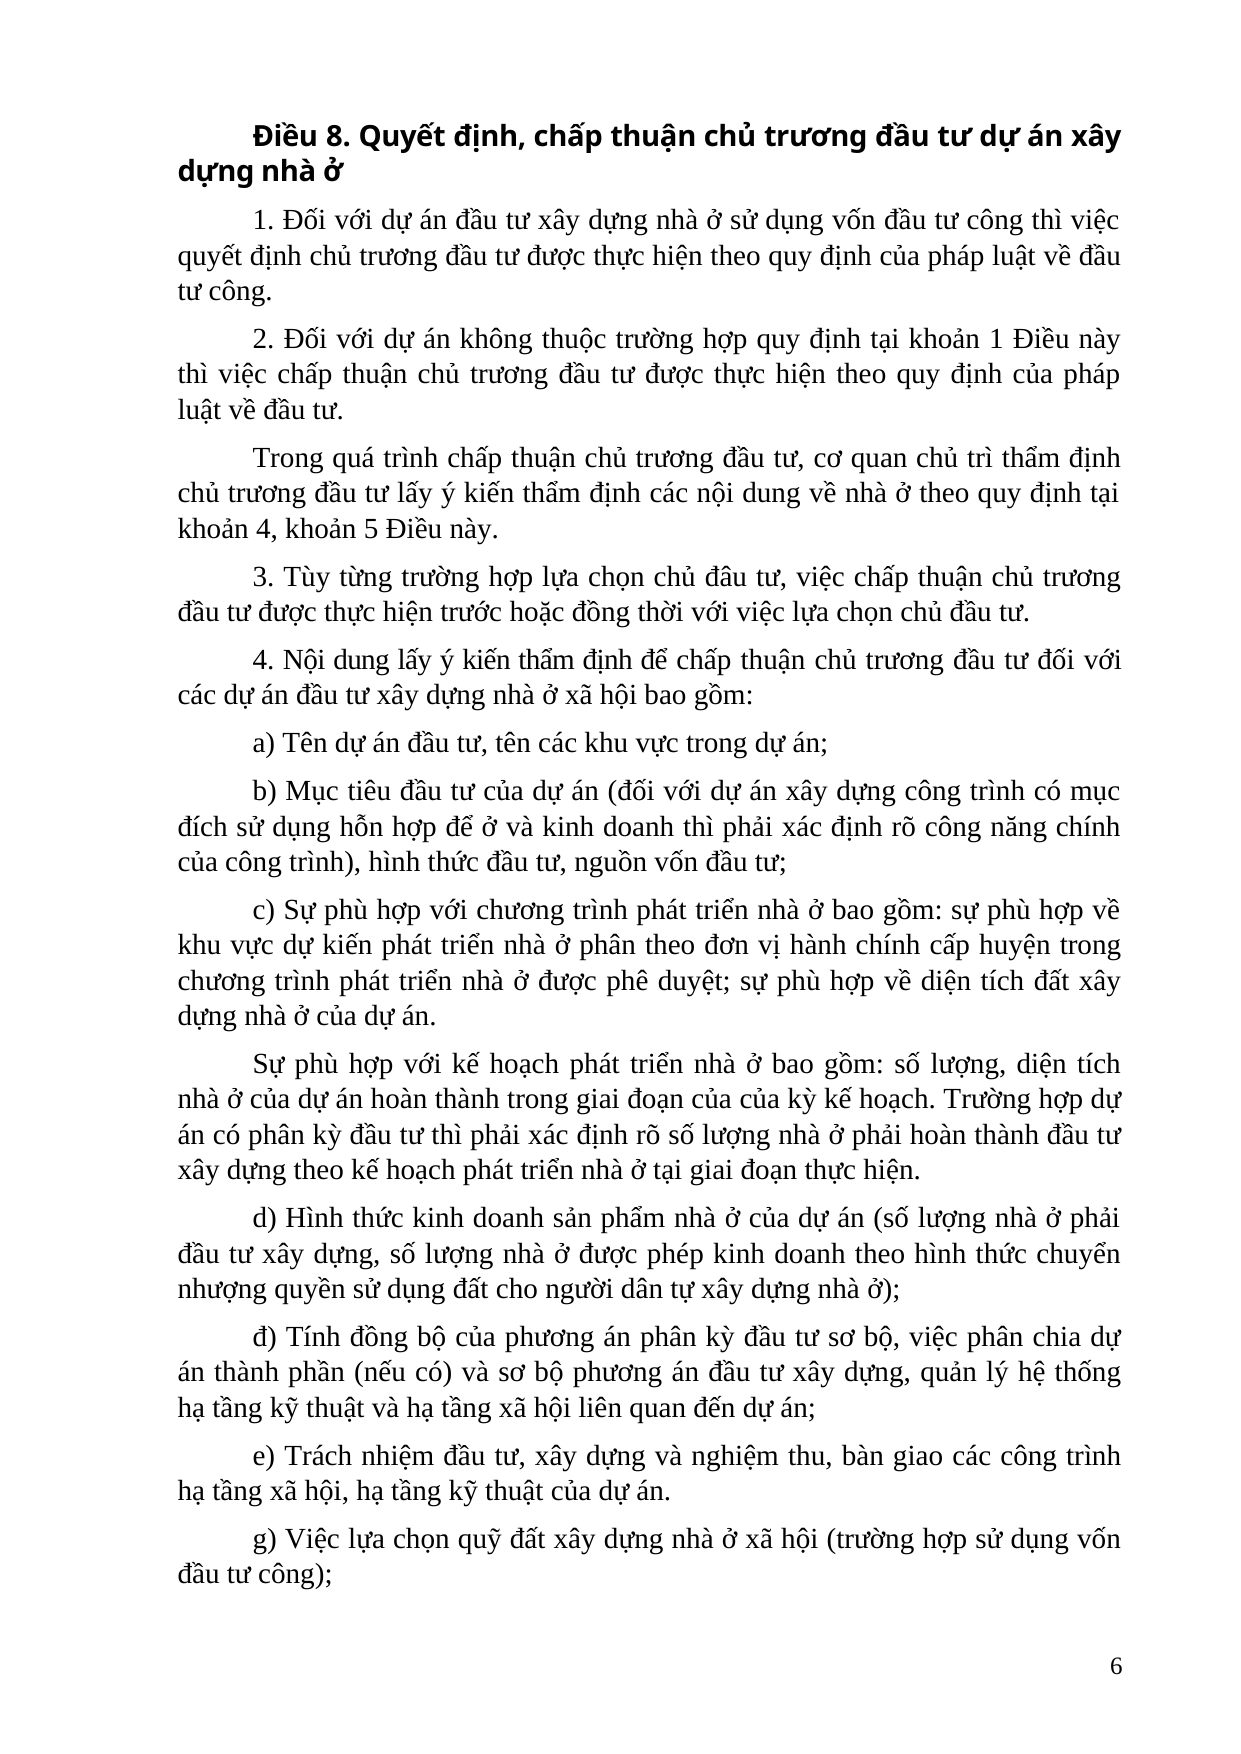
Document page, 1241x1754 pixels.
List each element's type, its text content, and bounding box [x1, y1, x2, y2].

text 1. Đối với dự án đầu tư xây dựng nhà ở sử dụng vốn đầu tư công thì việc quyết định chủ trương đầu tư được thực hiện theo quy định của pháp luật về đầu tư công. [177, 201, 1122, 308]
text Điều 8. Quyết định, chấp thuận chủ trương đầu tư dự án xây dựng nhà ở [177, 118, 1122, 189]
text 2. Đối với dự án không thuộc trường hợp quy định tại khoản 1 Điều này thì việc chấp thuận chủ trương đầu tư được thực hiện theo quy định của pháp luật về đầu tư. [177, 320, 1122, 426]
text b) Mục tiêu đầu tư của dự án (đối với dự án xây dựng công trình có mục đích sử dụng hỗn hợp để ở và kinh doanh thì phải xác định rõ công năng chính của công trình), hình thức đầu tư, nguồn vốn đầu tư; [177, 772, 1122, 878]
text d) Hình thức kinh doanh sản phẩm nhà ở của dự án (số lượng nhà ở phải đầu tư xây dựng, số lượng nhà ở được phép kinh doanh theo hình thức chuyển nhượng quyền sử dụng đất cho người dân tự xây dựng nhà ở); [177, 1199, 1122, 1306]
text c) Sự phù hợp với chương trình phát triển nhà ở bao gồm: sự phù hợp về khu vực dự kiến phát triển nhà ở phân theo đơn vị hành chính cấp huyện trong chương trình phát triển nhà ở được phê duyệt; sự phù hợp về diện tích đất xây dựng nhà ở của dự án. [177, 891, 1122, 1033]
text g) Việc lựa chọn quỹ đất xây dựng nhà ở xã hội (trường hợp sử dụng vốn đầu tư công); [177, 1520, 1122, 1591]
text e) Trách nhiệm đầu tư, xây dựng và nghiệm thu, bàn giao các công trình hạ tầng xã hội, hạ tầng kỹ thuật của dự án. [177, 1437, 1122, 1508]
text Sự phù hợp với kế hoạch phát triển nhà ở bao gồm: số lượng, diện tích nhà ở của dự án hoàn thành trong giai đoạn của của kỳ kế hoạch. Trường hợp dự án có phân kỳ đầu tư thì phải xác định rõ số lượng nhà ở phải hoàn thành đầu tư xây dựng theo kế hoạch phát triển nhà ở tại giai đoạn thực hiện. [177, 1045, 1122, 1187]
text đ) Tính đồng bộ của phương án phân kỳ đầu tư sơ bộ, việc phân chia dự án thành phần (nếu có) và sơ bộ phương án đầu tư xây dựng, quản lý hệ thống hạ tầng kỹ thuật và hạ tầng xã hội liên quan đến dự án; [177, 1318, 1122, 1424]
text 3. Tùy từng trường hợp lựa chọn chủ đâu tư, việc chấp thuận chủ trương đầu tư được thực hiện trước hoặc đồng thời với việc lựa chọn chủ đầu tư. [177, 558, 1122, 628]
text Trong quá trình chấp thuận chủ trương đầu tư, cơ quan chủ trì thẩm định chủ trương đầu tư lấy ý kiến thẩm định các nội dung về nhà ở theo quy định tại khoản 4, khoản 5 Điều này. [177, 439, 1122, 545]
text a) Tên dự án đầu tư, tên các khu vực trong dự án; [177, 724, 1122, 760]
text 4. Nội dung lấy ý kiến thẩm định để chấp thuận chủ trương đầu tư đối với các dự án đầu tư xây dựng nhà ở xã hội bao gồm: [177, 641, 1122, 712]
